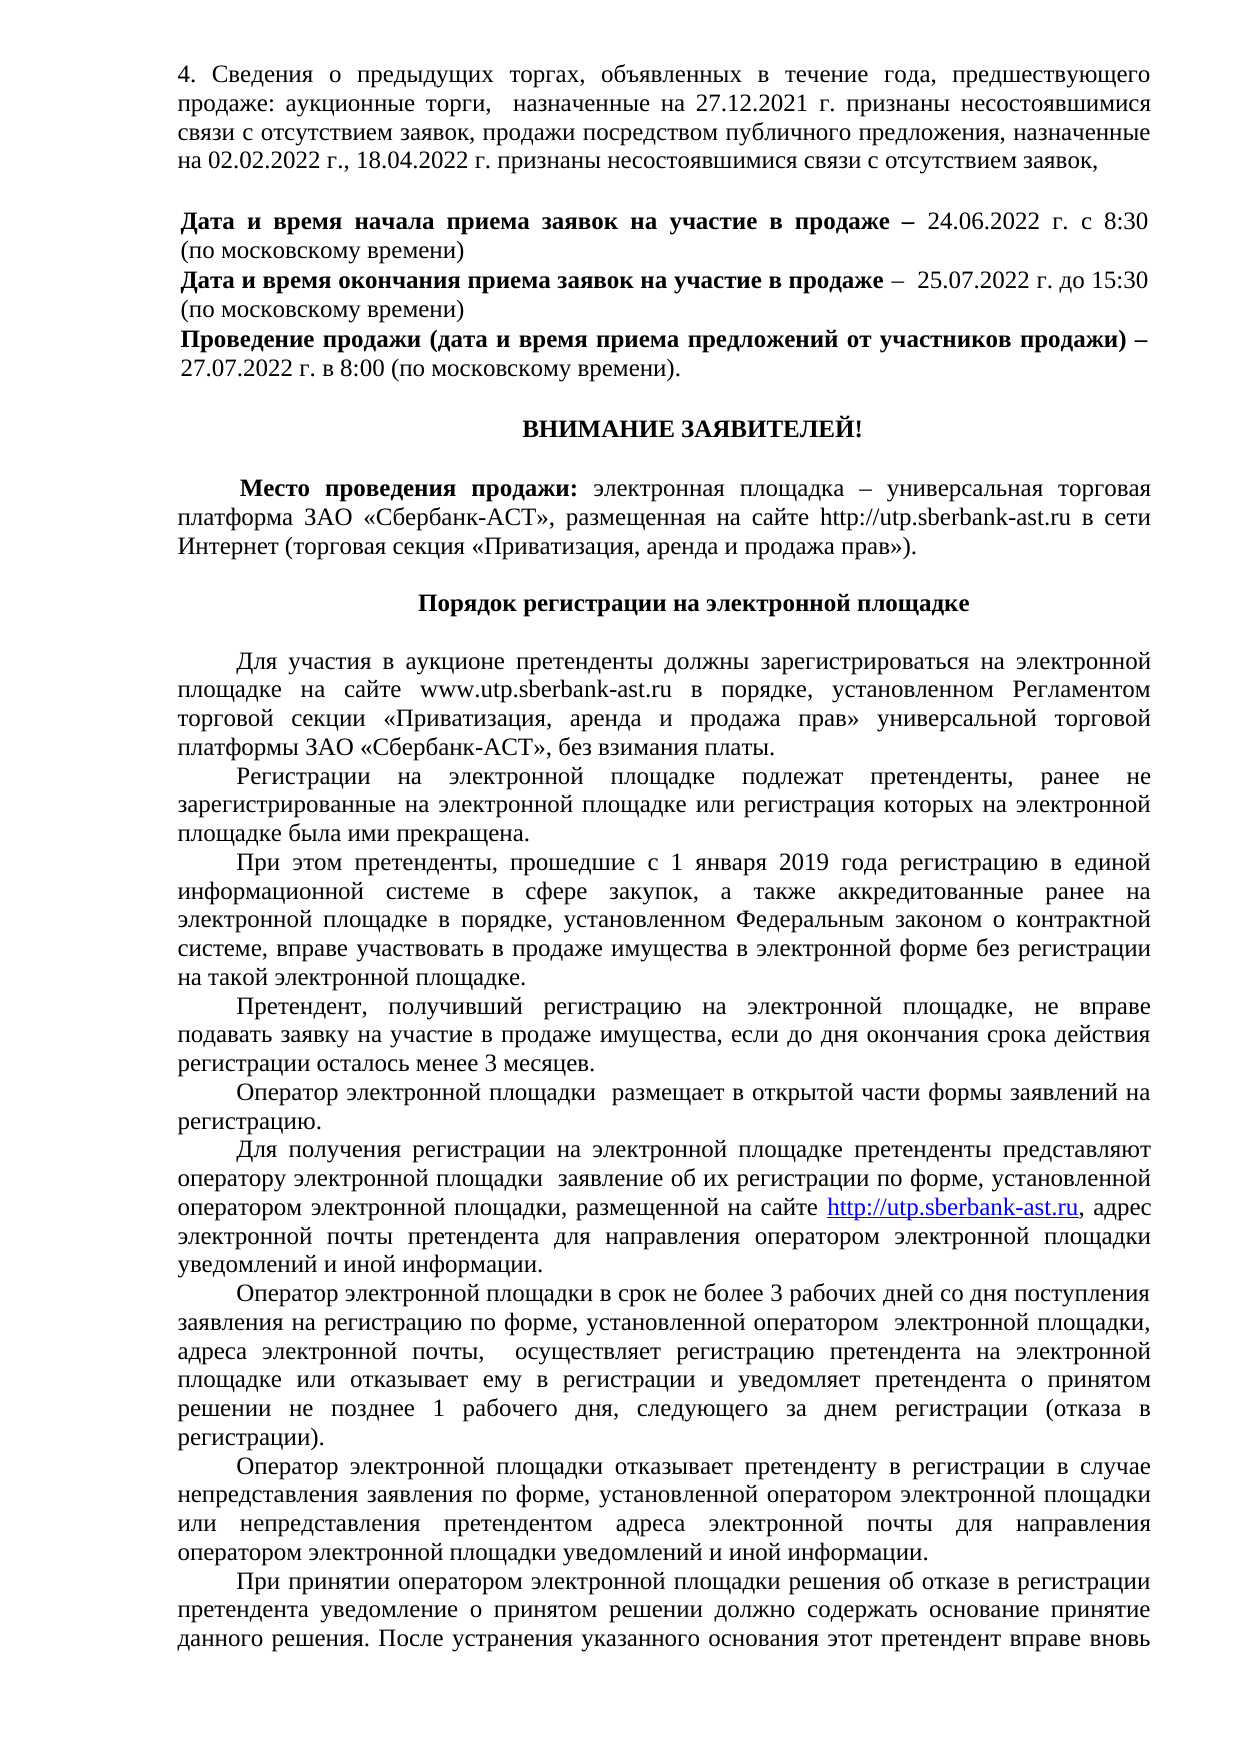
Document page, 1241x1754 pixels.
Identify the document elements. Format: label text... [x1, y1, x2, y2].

text Место проведения продажи: электронная площадка – универсальная торговая платформа ЗАО «Сбербанк-АСТ», размещенная на сайте http://utp.sberbank-ast.ru в сети Интернет (торговая секция «Приватизация, аренда и продажа прав»). [177, 473, 1152, 559]
text ВНИМАНИЕ ЗАЯВИТЕЛЕЙ! [180, 414, 1148, 443]
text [177, 1566, 1152, 1652]
text Оператор электронной площадки размещает в открытой части формы заявлений на регистрацию. [177, 1077, 1152, 1134]
text 4. Сведения о предыдущих торгах, объявленных в течение года, предшествующего продаже: аукционные торги, назначенные на 27.12.2021 г. признаны несостоявшимися связи с отсутствием заявок, продажи посредством публичного предложения, назначенные на 02.02.2022 г., 18.04.2022 г. признаны несостоявшимися связи с отсутствием заявок, [177, 59, 1152, 174]
text Дата и время окончания приема заявок на участие в продаже – 25.07.2022 г. до 15:30 (по московскому времени) [180, 265, 1148, 323]
text Проведение продажи (дата и время приема предложений от участников продажи) – 27.07.2022 г. в 8:00 (по московскому времени). [180, 324, 1148, 382]
text Порядок регистрации на электронной площадке [177, 588, 1152, 617]
text Оператор электронной площадки отказывает претенденту в регистрации в случае непредставления заявления по форме, установленной оператором электронной площадки или непредставления претендентом адреса электронной почты для направления оператором электронной площадки уведомлений и иной информации. [177, 1451, 1152, 1566]
text Для получения регистрации на электронной площадке претенденты представляют оператору электронной площадки заявление об их регистрации по форме, установленной оператором электронной площадки, размещенной на сайте http://utp.sberbank-ast.ru, адрес электронной почты претендента для направления оператором электронной площадки уведомлений и иной информации. [177, 1134, 1152, 1278]
text Дата и время начала приема заявок на участие в продаже – 24.06.2022 г. с 8:30 (по московскому времени) [180, 206, 1148, 264]
text Оператор электронной площадки в срок не более 3 рабочих дней со дня поступления заявления на регистрацию по форме, установленной оператором электронной площадки, адреса электронной почты, осуществляет регистрацию претендента на электронной площадке или отказывает ему в регистрации и уведомляет претендента о принятом решении не позднее 1 рабочего дня, следующего за днем регистрации (отказа в регистрации). [177, 1278, 1152, 1451]
text Регистрации на электронной площадке подлежат претенденты, ранее не зарегистрированные на электронной площадке или регистрация которых на электронной площадке была ими прекращена. [177, 761, 1152, 847]
text Для участия в аукционе претенденты должны зарегистрироваться на электронной площадке на сайте www.utp.sberbank-ast.ru в порядке, установленном Регламентом торговой секции «Приватизация, аренда и продажа прав» универсальной торговой платформы ЗАО «Сбербанк-АСТ», без взимания платы. [177, 646, 1152, 761]
text Претендент, получивший регистрацию на электронной площадке, не вправе подавать заявку на участие в продаже имущества, если до дня окончания срока действия регистрации осталось менее 3 месяцев. [177, 991, 1152, 1077]
text При этом претенденты, прошедшие с 1 января 2019 года регистрацию в единой информационной системе в сфере закупок, а также аккредитованные ранее на электронной площадке в порядке, установленном Федеральным законом о контрактной системе, вправе участвовать в продаже имущества в электронной форме без регистрации на такой электронной площадке. [177, 847, 1152, 991]
